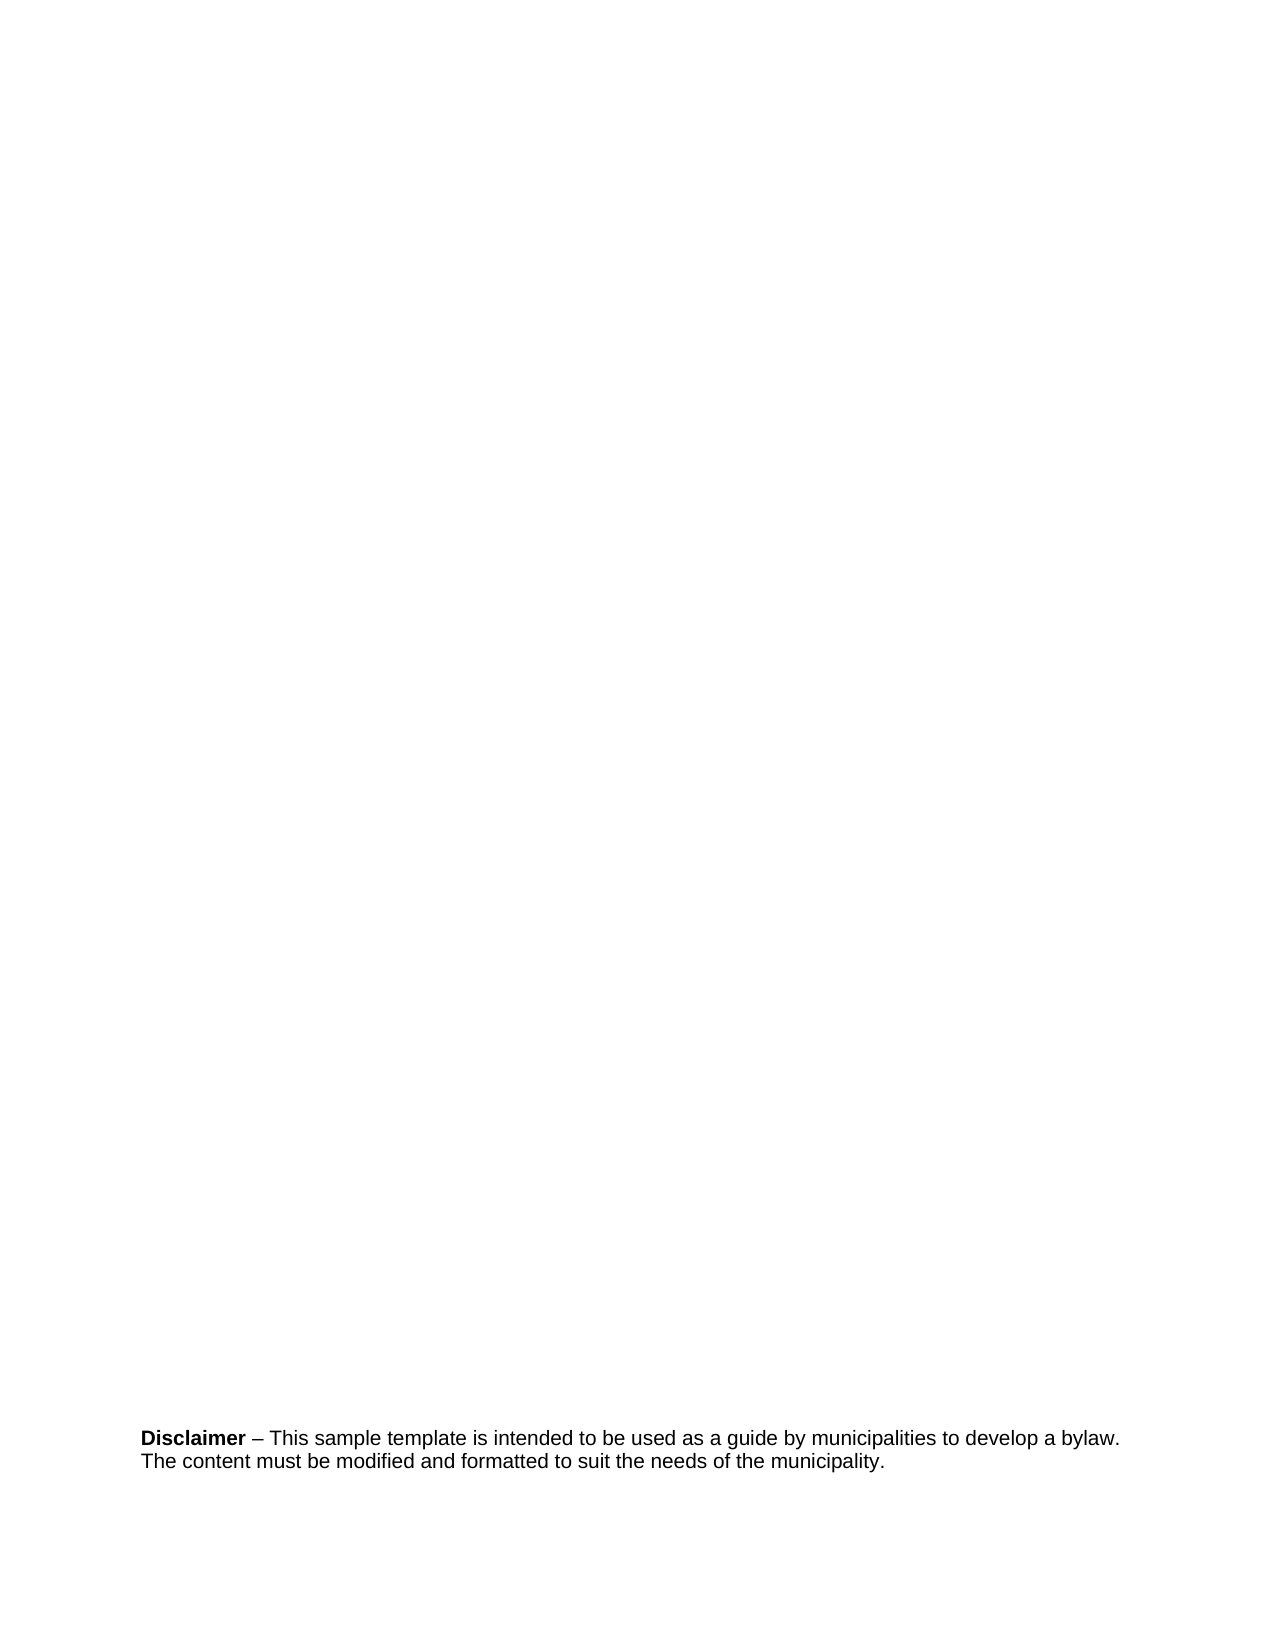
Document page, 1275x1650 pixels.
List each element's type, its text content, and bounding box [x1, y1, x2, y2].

text Disclaimer – This sample template is intended to be used as a guide by municipalities to develop a bylaw. The content must be modified and formatted to suit the needs of the municipality. [141, 1425, 1153, 1473]
